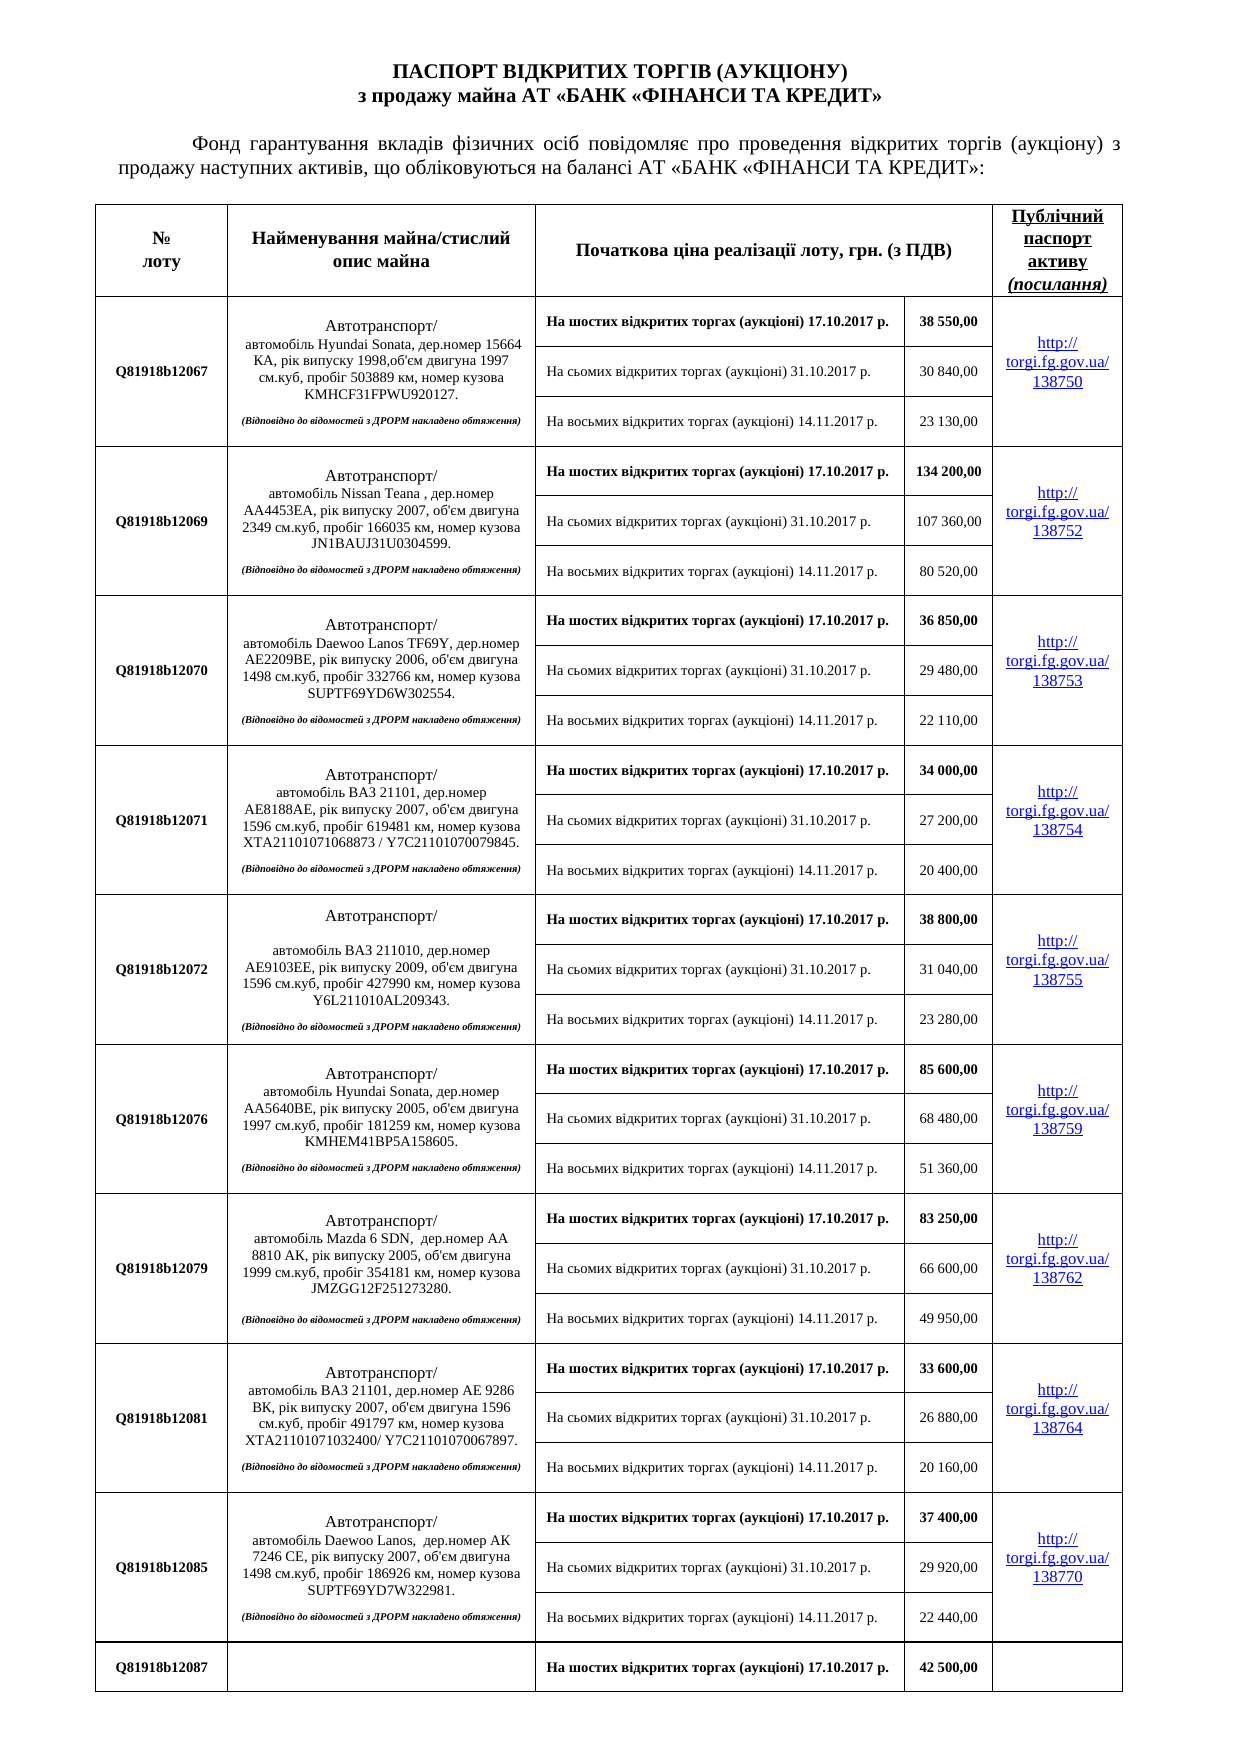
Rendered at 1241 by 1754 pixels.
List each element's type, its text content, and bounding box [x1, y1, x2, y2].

table_cell Q81918b12071 [96, 746, 227, 894]
table_cell На восьмих відкритих торгах (аукціоні) 14.11.2017 р. [536, 995, 904, 1043]
table_cell Автотранспорт/ автомобіль ВАЗ 211010, дер.номер АЕ9103ЕЕ, рік випуску 2009, об'єм двигуна 1596 см.куб, пробіг 427990 км, номер кузова Y6L211010АL209343. (Відповідно до відомостей з ДРОРМ накладено обтяження) [228, 895, 535, 1043]
table_cell 23 280,00 [905, 995, 992, 1043]
table_cell Q81918b12087 [96, 1643, 227, 1691]
table_cell 30 840,00 [905, 347, 992, 396]
table_cell 83 250,00 [905, 1194, 992, 1243]
table_header Публічний паспорт активу (посилання) [993, 205, 1122, 296]
table_cell На шостих відкритих торгах (аукціоні) 17.10.2017 р. [536, 297, 904, 346]
table_cell На шостих відкритих торгах (аукціоні) 17.10.2017 р. [536, 746, 904, 794]
table_cell http://torgi.fg.gov.ua/138764 [993, 1344, 1122, 1492]
table_cell Автотранспорт/ автомобіль Hyundai Sonata, дер.номер 15664 КА, рік випуску 1998,об'єм двигуна 1997 см.куб, пробіг 503889 км, номер кузова KMHCF31FPWU920127. (Відповідно до відомостей з ДРОРМ накладено обтяження) [228, 297, 535, 446]
table_cell 31 040,00 [905, 945, 992, 994]
table_cell 33 600,00 [905, 1344, 992, 1392]
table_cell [228, 1643, 535, 1691]
table_cell Q81918b12085 [96, 1493, 227, 1641]
table_cell 80 520,00 [905, 546, 992, 595]
table_cell 107 360,00 [905, 496, 992, 545]
table_cell На сьомих відкритих торгах (аукціоні) 31.10.2017 р. [536, 646, 904, 695]
table_cell Автотранспорт/ автомобіль ВАЗ 21101, дер.номер АЕ 9286 ВК, рік випуску 2007, об'єм двигуна 1596 см.куб, пробіг 491797 км, номер кузова XTA21101071032400/ Y7C21101070067897. (Відповідно до відомостей з ДРОРМ накладено обтяження) [228, 1344, 535, 1492]
text Фонд гарантування вкладів фізичних осіб повідомляє про проведення відкритих торгів (аукціону) з продажу наступних активів, що обліковуються на балансі АТ «БАНК «ФІНАНСИ ТА КРЕДИТ»: [118, 131, 1122, 179]
table_cell На шостих відкритих торгах (аукціоні) 17.10.2017 р. [536, 1344, 904, 1392]
table_cell На шостих відкритих торгах (аукціоні) 17.10.2017 р. [536, 1045, 904, 1093]
table_cell На сьомих відкритих торгах (аукціоні) 31.10.2017 р. [536, 1393, 904, 1442]
table_cell На сьомих відкритих торгах (аукціоні) 31.10.2017 р. [536, 1244, 904, 1293]
table_cell На шостих відкритих торгах (аукціоні) 17.10.2017 р. [536, 1643, 904, 1691]
table_cell На сьомих відкритих торгах (аукціоні) 31.10.2017 р. [536, 1094, 904, 1143]
table_cell На шостих відкритих торгах (аукціоні) 17.10.2017 р. [536, 1194, 904, 1243]
table_cell http://torgi.fg.gov.ua/138750 [993, 297, 1122, 446]
table_cell Автотранспорт/ автомобіль ВАЗ 21101, дер.номер АЕ8188АЕ, рік випуску 2007, об'єм двигуна 1596 см.куб, пробіг 619481 км, номер кузова XTA21101071068873 / Y7C21101070079845. (Відповідно до відомостей з ДРОРМ накладено обтяження) [228, 746, 535, 894]
table_cell На шостих відкритих торгах (аукціоні) 17.10.2017 р. [536, 895, 904, 944]
table_cell Автотранспорт/ автомобіль Daewoo Lanos TF69Y, дер.номер АЕ2209ВЕ, рік випуску 2006, об'єм двигуна 1498 см.куб, пробіг 332766 км, номер кузова SUPTF69YD6W302554. (Відповідно до відомостей з ДРОРМ накладено обтяження) [228, 596, 535, 744]
table_cell 85 600,00 [905, 1045, 992, 1093]
table_cell На шостих відкритих торгах (аукціоні) 17.10.2017 р. [536, 596, 904, 645]
table_cell Автотранспорт/ автомобіль Daewoo Lanos, дер.номер АК 7246 СЕ, рік випуску 2007, об'єм двигуна 1498 см.куб, пробіг 186926 км, номер кузова SUPTF69YD7W322981. (Відповідно до відомостей з ДРОРМ накладено обтяження) [228, 1493, 535, 1641]
table_cell 23 130,00 [905, 397, 992, 446]
table_cell На сьомих відкритих торгах (аукціоні) 31.10.2017 р. [536, 347, 904, 396]
table_cell Q81918b12079 [96, 1194, 227, 1342]
table_cell http://torgi.fg.gov.ua/138759 [993, 1045, 1122, 1193]
table_cell 51 360,00 [905, 1144, 992, 1193]
table_cell 38 550,00 [905, 297, 992, 346]
table_header Початкова ціна реалізації лоту, грн. (з ПДВ) [536, 205, 992, 296]
table_cell 29 920,00 [905, 1543, 992, 1592]
table_cell На восьмих відкритих торгах (аукціоні) 14.11.2017 р. [536, 397, 904, 446]
table_cell На сьомих відкритих торгах (аукціоні) 31.10.2017 р. [536, 945, 904, 994]
table_cell Q81918b12070 [96, 596, 227, 744]
table_cell 38 800,00 [905, 895, 992, 944]
table_header № лоту [96, 205, 227, 296]
table_cell http://torgi.fg.gov.ua/138755 [993, 895, 1122, 1043]
table_cell На сьомих відкритих торгах (аукціоні) 31.10.2017 р. [536, 496, 904, 545]
table_cell 36 850,00 [905, 596, 992, 645]
table_cell На восьмих відкритих торгах (аукціоні) 14.11.2017 р. [536, 696, 904, 744]
table_cell 26 880,00 [905, 1393, 992, 1442]
table_cell 20 400,00 [905, 845, 992, 894]
table_cell http://torgi.fg.gov.ua/138753 [993, 596, 1122, 744]
table_cell 27 200,00 [905, 795, 992, 844]
table_cell Автотранспорт/ автомобіль Hyundai Sonata, дер.номер АА5640ВЕ, рік випуску 2005, об'єм двигуна 1997 см.куб, пробіг 181259 км, номер кузова KMHEM41BP5A158605. (Відповідно до відомостей з ДРОРМ накладено обтяження) [228, 1045, 535, 1193]
table_cell На восьмих відкритих торгах (аукціоні) 14.11.2017 р. [536, 845, 904, 894]
table_cell Q81918b12076 [96, 1045, 227, 1193]
table_cell На восьмих відкритих торгах (аукціоні) 14.11.2017 р. [536, 1144, 904, 1193]
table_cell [536, 1543, 904, 1592]
table_header Найменування майна/стислий опис майна [228, 205, 535, 296]
table_cell На сьомих відкритих торгах (аукціоні) 31.10.2017 р. [536, 795, 904, 844]
table_cell Q81918b12081 [96, 1344, 227, 1492]
table_cell 49 950,00 [905, 1294, 992, 1342]
table_cell Q81918b12069 [96, 447, 227, 595]
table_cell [993, 1643, 1122, 1691]
table_cell На восьмих відкритих торгах (аукціоні) 14.11.2017 р. [536, 1443, 904, 1492]
table_cell На шостих відкритих торгах (аукціоні) 17.10.2017 р. [536, 1493, 904, 1542]
table_cell На восьмих відкритих торгах (аукціоні) 14.11.2017 р. [536, 1294, 904, 1342]
table_cell http://torgi.fg.gov.ua/138762 [993, 1194, 1122, 1342]
table_cell Q81918b12072 [96, 895, 227, 1043]
table_cell На восьмих відкритих торгах (аукціоні) 14.11.2017 р. [536, 546, 904, 595]
table_cell Автотранспорт/ автомобіль Mazda 6 SDN, дер.номер АА 8810 АК, рік випуску 2005, об'єм двигуна 1999 см.куб, пробіг 354181 км, номер кузова JMZGG12F251273280. (Відповідно до відомостей з ДРОРМ накладено обтяження) [228, 1194, 535, 1342]
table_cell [536, 1593, 904, 1641]
text з продажу майна АТ «БАНК «ФІНАНСИ ТА КРЕДИТ» [118, 83, 1122, 107]
table_cell 66 600,00 [905, 1244, 992, 1293]
table_cell http://torgi.fg.gov.ua/138754 [993, 746, 1122, 894]
table_cell 29 480,00 [905, 646, 992, 695]
table_cell Автотранспорт/ автомобіль Nissan Teana , дер.номер АА4453ЕА, рік випуску 2007, об'єм двигуна 2349 см.куб, пробіг 166035 км, номер кузова JN1BAUJ31U0304599. (Відповідно до відомостей з ДРОРМ накладено обтяження) [228, 447, 535, 595]
table_cell 37 400,00 [905, 1493, 992, 1542]
text ПАСПОРТ ВІДКРИТИХ ТОРГІВ (АУКЦІОНУ) [118, 59, 1122, 83]
table_cell 20 160,00 [905, 1443, 992, 1492]
table_cell 22 440,00 [905, 1593, 992, 1641]
table_cell 42 500,00 [905, 1643, 992, 1691]
table_cell http://torgi.fg.gov.ua/138752 [993, 447, 1122, 595]
table_cell На шостих відкритих торгах (аукціоні) 17.10.2017 р. [536, 447, 904, 495]
table_cell 134 200,00 [905, 447, 992, 495]
table_cell Q81918b12067 [96, 297, 227, 446]
table_cell http://torgi.fg.gov.ua/138770 [993, 1493, 1122, 1641]
table_cell 34 000,00 [905, 746, 992, 794]
table_cell 22 110,00 [905, 696, 992, 744]
table_cell 68 480,00 [905, 1094, 992, 1143]
